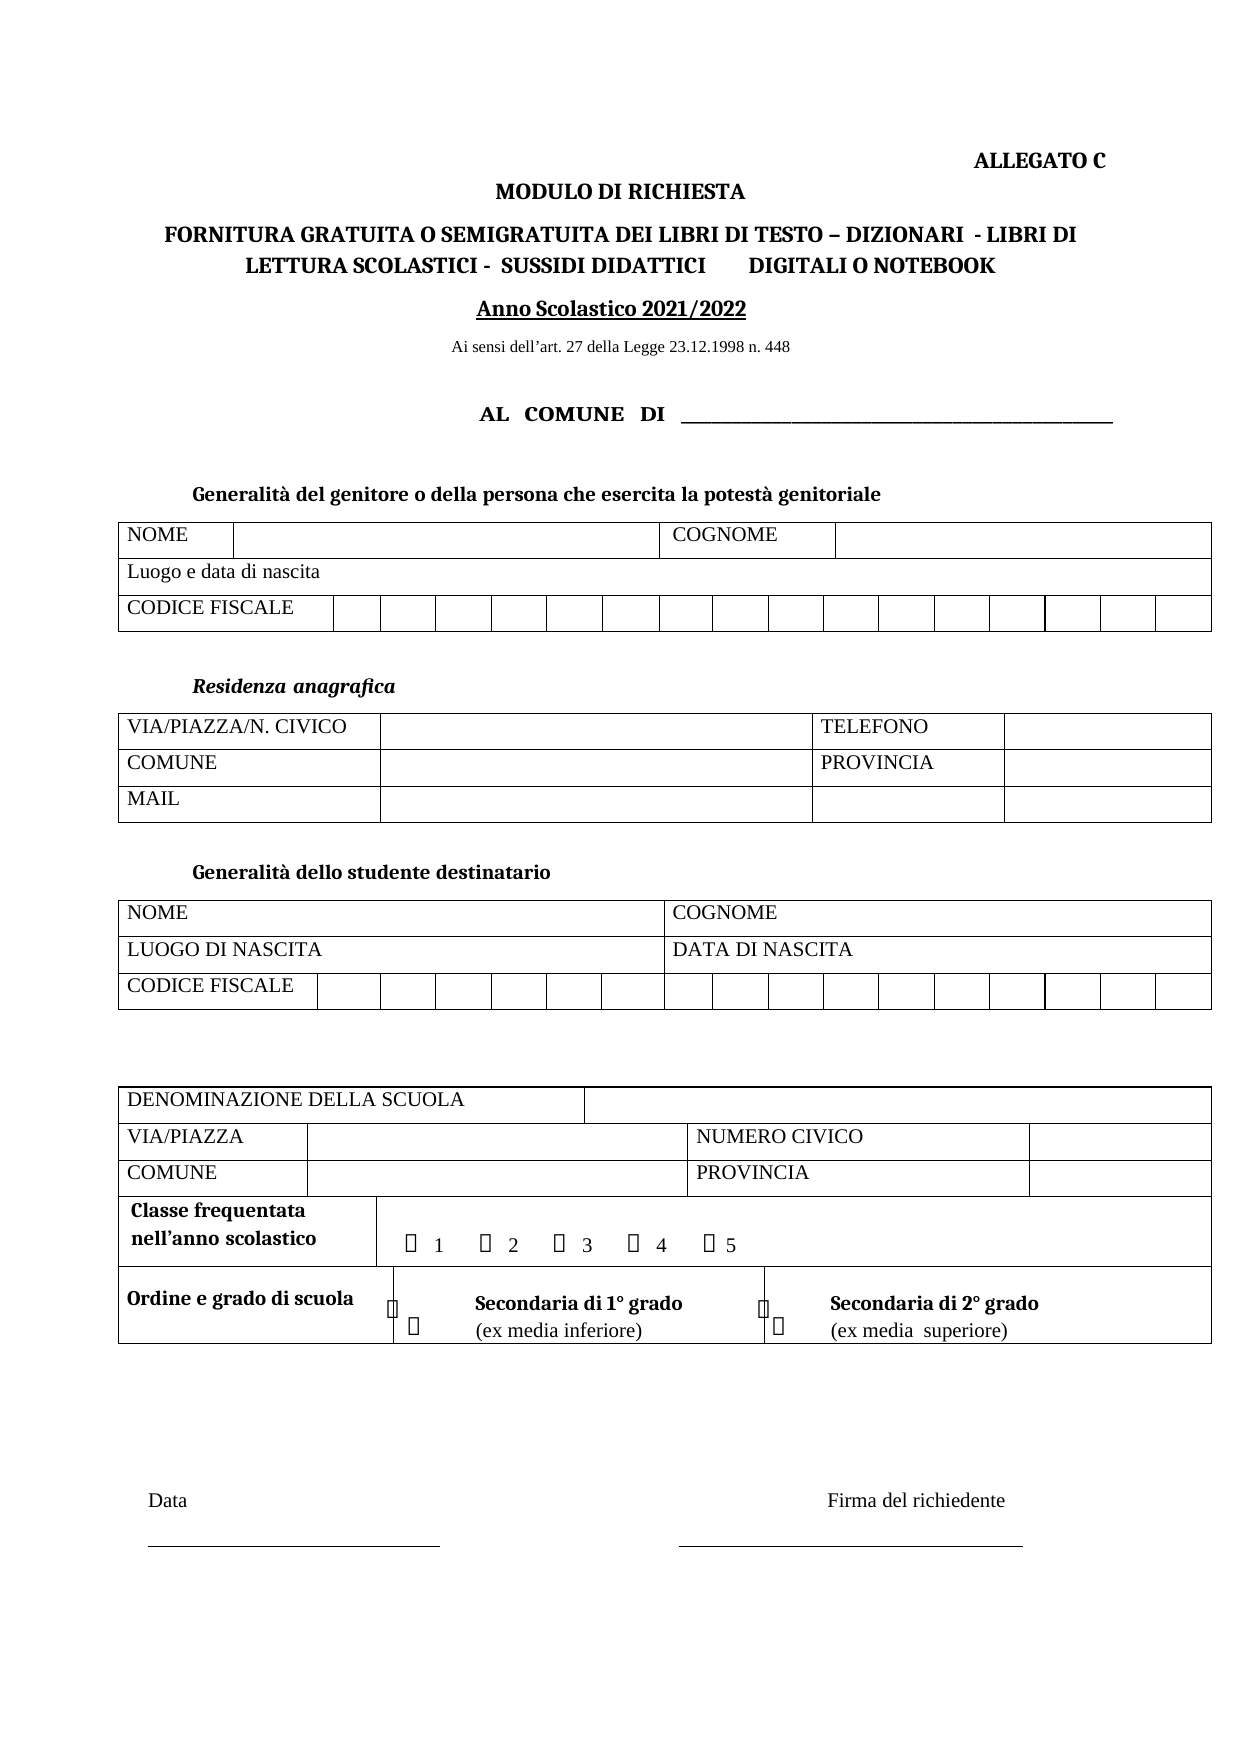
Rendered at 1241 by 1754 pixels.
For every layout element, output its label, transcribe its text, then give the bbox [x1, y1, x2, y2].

table_cell [547, 596, 602, 631]
table_cell DATA DI NASCITA [665, 937, 1211, 973]
table_header TELEFONO [813, 714, 1004, 749]
table_cell [1005, 787, 1211, 822]
table_header VIA/PIAZZA/N. CIVICO [119, 714, 380, 749]
table_cell [603, 596, 659, 631]
table_cell [1101, 974, 1155, 1009]
table_cell COMUNE [119, 1161, 307, 1196]
table_cell [769, 596, 823, 631]
table_cell MAIL [119, 787, 380, 822]
table_header NOME [119, 901, 664, 936]
table_header COGNOME [665, 901, 1211, 936]
table_header COGNOME [660, 523, 835, 558]
text AL COMUNE DI ___________________________________________ [479, 402, 1223, 426]
table_cell [713, 974, 768, 1009]
table_cell [879, 974, 934, 1009]
table_cell [824, 974, 878, 1009]
table_cell [308, 1124, 687, 1159]
table_cell [381, 974, 435, 1009]
table_cell [602, 974, 664, 1009]
table_header [585, 1088, 1211, 1123]
table_cell COMUNE [119, 750, 380, 786]
table_cell NUMERO CIVICO [688, 1124, 1029, 1159]
table_cell Luogo e data di nascita [119, 559, 1211, 595]
table_cell PROVINCIA [688, 1161, 1029, 1196]
text MODULO DI RICHIESTA [131, 179, 1110, 205]
table_header [234, 523, 659, 558]
table_cell [318, 974, 380, 1009]
table_cell [1046, 974, 1100, 1009]
table_cell [660, 596, 712, 631]
table_header [836, 523, 1211, 558]
table_cell [990, 596, 1044, 631]
table_cell [713, 596, 768, 631]
table_cell [1156, 974, 1211, 1009]
text Anno Scolastico 2021/2022 [476, 296, 1223, 322]
table_cell [547, 974, 601, 1009]
table_cell [1005, 750, 1211, 786]
table_header [1005, 714, 1211, 749]
table_cell [1156, 596, 1211, 631]
table_cell [1101, 596, 1155, 631]
subtitle ALLEGATO C [969, 148, 1110, 174]
text Generalità del genitore o della persona che esercita la potestà genitoriale [192, 483, 1223, 507]
table_cell LUOGO DI NASCITA [119, 937, 664, 973]
table_cell [381, 750, 812, 786]
table_cell [308, 1161, 687, 1196]
table_cell [381, 596, 435, 631]
text Generalità dello studente destinatario [192, 861, 1223, 885]
table_cell [935, 596, 989, 631]
subtitle FORNITURA GRATUITA O SEMIGRATUITA DEI LIBRI DI TESTO – DIZIONARI - LIBRI DI LETTURA SCOLASTICI - SUSSIDI DIDATTICI DIGITALI O NOTEBOOK [131, 222, 1110, 279]
table_cell [665, 974, 712, 1009]
table_header DENOMINAZIONE DELLA SCUOLA [119, 1088, 584, 1123]
table_cell [935, 974, 989, 1009]
table_cell  1  2  3  4  5 [377, 1197, 1211, 1266]
table_cell PROVINCIA [813, 750, 1004, 786]
table_cell Classe frequentata nell’anno scolastico [119, 1197, 376, 1266]
table_cell CODICE FISCALE [119, 596, 333, 631]
table_cell [1030, 1124, 1211, 1159]
table_cell [824, 596, 878, 631]
table_cell [436, 974, 491, 1009]
table_cell [334, 596, 380, 631]
text Data Firma del richiedente [148, 1488, 1223, 1512]
table_cell [813, 787, 1004, 822]
table_header NOME [119, 523, 233, 558]
table_cell [1046, 596, 1100, 631]
table_cell [492, 596, 546, 631]
table_cell CODICE FISCALE [119, 974, 317, 1009]
table_cell [769, 974, 823, 1009]
table_cell [381, 787, 812, 822]
text Ai sensi dell’art. 27 della Legge 23.12.1998 n. 448 [131, 337, 1110, 356]
table_header [381, 714, 812, 749]
text Residenza anagrafica [192, 674, 1223, 698]
table_cell [492, 974, 546, 1009]
table_cell  Secondaria di 2° grado (ex media superiore) [765, 1267, 1211, 1343]
table_cell [990, 974, 1044, 1009]
table_cell   Secondaria di 1° grado (ex media inferiore) [394, 1267, 764, 1343]
table_cell VIA/PIAZZA [119, 1124, 307, 1159]
table_cell [879, 596, 934, 631]
table_cell [436, 596, 491, 631]
table_cell [1030, 1161, 1211, 1196]
table_cell Ordine e grado di scuola [119, 1267, 393, 1343]
